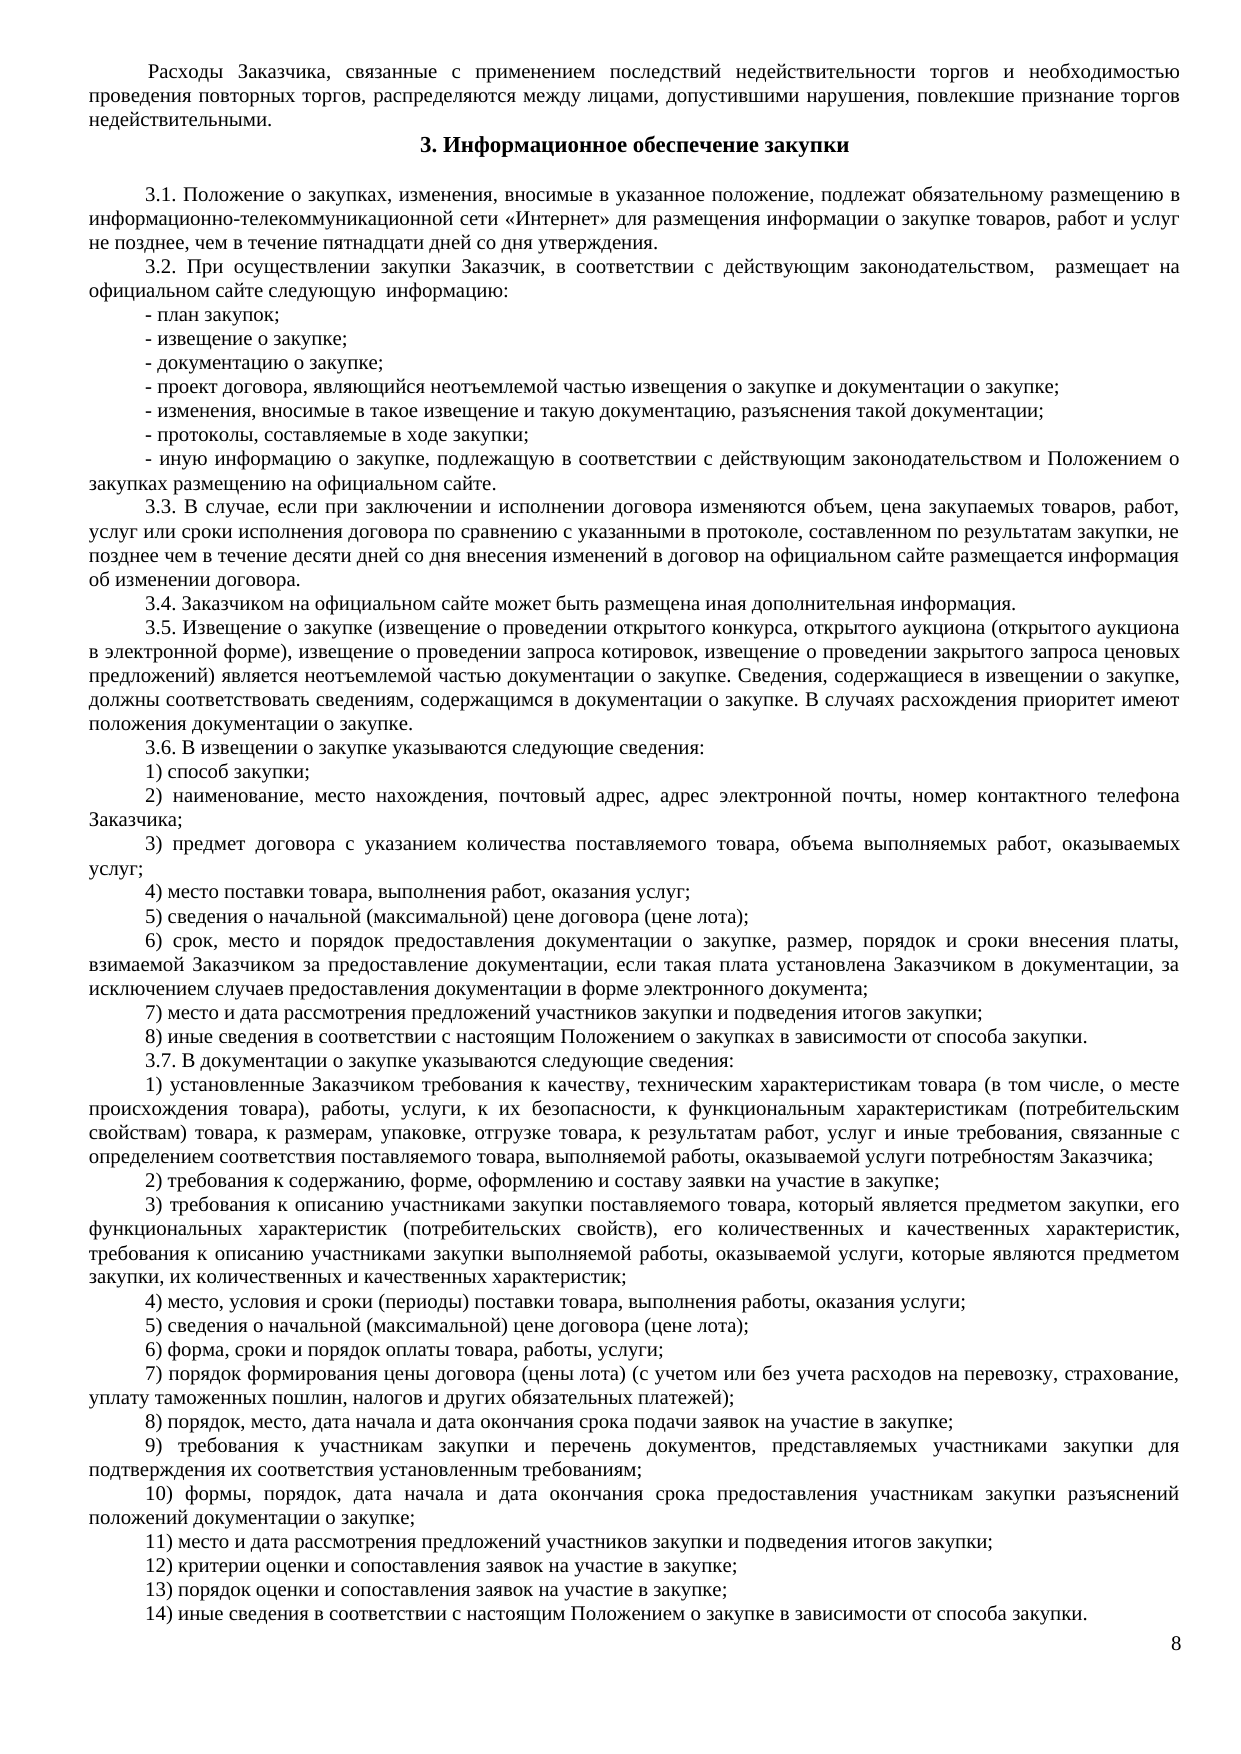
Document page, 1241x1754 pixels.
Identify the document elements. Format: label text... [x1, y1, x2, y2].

text 2) наименование, место нахождения, почтовый адрес, адрес электронной почты, номер контактного телефона Заказчика; [89, 783, 1181, 831]
text 3.2. При осуществлении закупки Заказчик, в соответствии с действующим законодательством, размещает на официальном сайте следующую информацию: [89, 254, 1181, 302]
text 6) срок, место и порядок предоставления документации о закупке, размер, порядок и сроки внесения платы, взимаемой Заказчиком за предоставление документации, если такая плата установлена Заказчиком в документации, за исключением случаев предоставления документации в форме электронного документа; [89, 928, 1181, 1000]
text 7) место и дата рассмотрения предложений участников закупки и подведения итогов закупки; [89, 1000, 1181, 1024]
text 3) требования к описанию участниками закупки поставляемого товара, который является предметом закупки, его функциональных характеристик (потребительских свойств), его количественных и качественных характеристик, требования к описанию участниками закупки выполняемой работы, оказываемой услуги, которые являются предметом закупки, их количественных и качественных характеристик; [89, 1192, 1181, 1288]
text 3. Информационное обеспечение закупки [89, 131, 1181, 158]
text 5) сведения о начальной (максимальной) цене договора (цене лота); [89, 903, 1181, 928]
text 3.3. В случае, если при заключении и исполнении договора изменяются объем, цена закупаемых товаров, работ, услуг или сроки исполнения договора по сравнению с указанными в протоколе, составленном по результатам закупки, не позднее чем в течение десяти дней со дня внесения изменений в договор на официальном сайте размещается информация об изменении договора. [89, 494, 1181, 591]
text - документацию о закупке; [89, 350, 1181, 374]
text 3.7. В документации о закупке указываются следующие сведения: [89, 1048, 1181, 1072]
text 13) порядок оценки и сопоставления заявок на участие в закупке; [89, 1577, 1181, 1601]
text - изменения, вносимые в такое извещение и такую документацию, разъяснения такой документации; [89, 398, 1181, 422]
text 6) форма, сроки и порядок оплаты товара, работы, услуги; [89, 1337, 1181, 1361]
text 5) сведения о начальной (максимальной) цене договора (цене лота); [89, 1313, 1181, 1337]
text 8) иные сведения в соответствии с настоящим Положением о закупках в зависимости от способа закупки. [89, 1024, 1181, 1048]
text Расходы Заказчика, связанные с применением последствий недействительности торгов и необходимостью проведения повторных торгов, распределяются между лицами, допустившими нарушения, повлекшие признание торгов недействительными. [89, 59, 1181, 131]
text 3.4. Заказчиком на официальном сайте может быть размещена иная дополнительная информация. [89, 591, 1181, 615]
text 14) иные сведения в соответствии с настоящим Положением о закупке в зависимости от способа закупки. [89, 1601, 1181, 1625]
text 2) требования к содержанию, форме, оформлению и составу заявки на участие в закупке; [89, 1168, 1181, 1192]
text 3.1. Положение о закупках, изменения, вносимые в указанное положение, подлежат обязательному размещению в информационно-телекоммуникационной сети «Интернет» для размещения информации о закупке товаров, работ и услуг не позднее, чем в течение пятнадцати дней со дня утверждения. [89, 182, 1181, 254]
text - протоколы, составляемые в ходе закупки; [89, 422, 1181, 446]
text 4) место, условия и сроки (периоды) поставки товара, выполнения работы, оказания услуги; [89, 1288, 1181, 1313]
text 12) критерии оценки и сопоставления заявок на участие в закупке; [89, 1553, 1181, 1577]
text 3.5. Извещение о закупке (извещение о проведении открытого конкурса, открытого аукциона (открытого аукциона в электронной форме), извещение о проведении запроса котировок, извещение о проведении закрытого запроса ценовых предложений) является неотъемлемой частью документации о закупке. Сведения, содержащиеся в извещении о закупке, должны соответствовать сведениям, содержащимся в документации о закупке. В случаях расхождения приоритет имеют положения документации о закупке. [89, 615, 1181, 735]
text 3) предмет договора с указанием количества поставляемого товара, объема выполняемых работ, оказываемых услуг; [89, 831, 1181, 879]
text 1) способ закупки; [89, 759, 1181, 783]
text - проект договора, являющийся неотъемлемой частью извещения о закупке и документации о закупке; [89, 374, 1181, 398]
text 11) место и дата рассмотрения предложений участников закупки и подведения итогов закупки; [89, 1529, 1181, 1553]
text - иную информацию о закупке, подлежащую в соответствии с действующим законодательством и Положением о закупках размещению на официальном сайте. [89, 446, 1181, 494]
text 8) порядок, место, дата начала и дата окончания срока подачи заявок на участие в закупке; [89, 1409, 1181, 1433]
text 4) место поставки товара, выполнения работ, оказания услуг; [89, 879, 1181, 903]
text 9) требования к участникам закупки и перечень документов, представляемых участниками закупки для подтверждения их соответствия установленным требованиям; [89, 1433, 1181, 1481]
text 3.6. В извещении о закупке указываются следующие сведения: [89, 735, 1181, 759]
text - извещение о закупке; [89, 326, 1181, 350]
text 7) порядок формирования цены договора (цены лота) (с учетом или без учета расходов на перевозку, страхование, уплату таможенных пошлин, налогов и других обязательных платежей); [89, 1361, 1181, 1409]
text - план закупок; [89, 302, 1181, 326]
text 10) формы, порядок, дата начала и дата окончания срока предоставления участникам закупки разъяснений положений документации о закупке; [89, 1481, 1181, 1529]
text 1) установленные Заказчиком требования к качеству, техническим характеристикам товара (в том числе, о месте происхождения товара), работы, услуги, к их безопасности, к функциональным характеристикам (потребительским свойствам) товара, к размерам, упаковке, отгрузке товара, к результатам работ, услуг и иные требования, связанные с определением соответствия поставляемого товара, выполняемой работы, оказываемой услуги потребностям Заказчика; [89, 1072, 1181, 1168]
